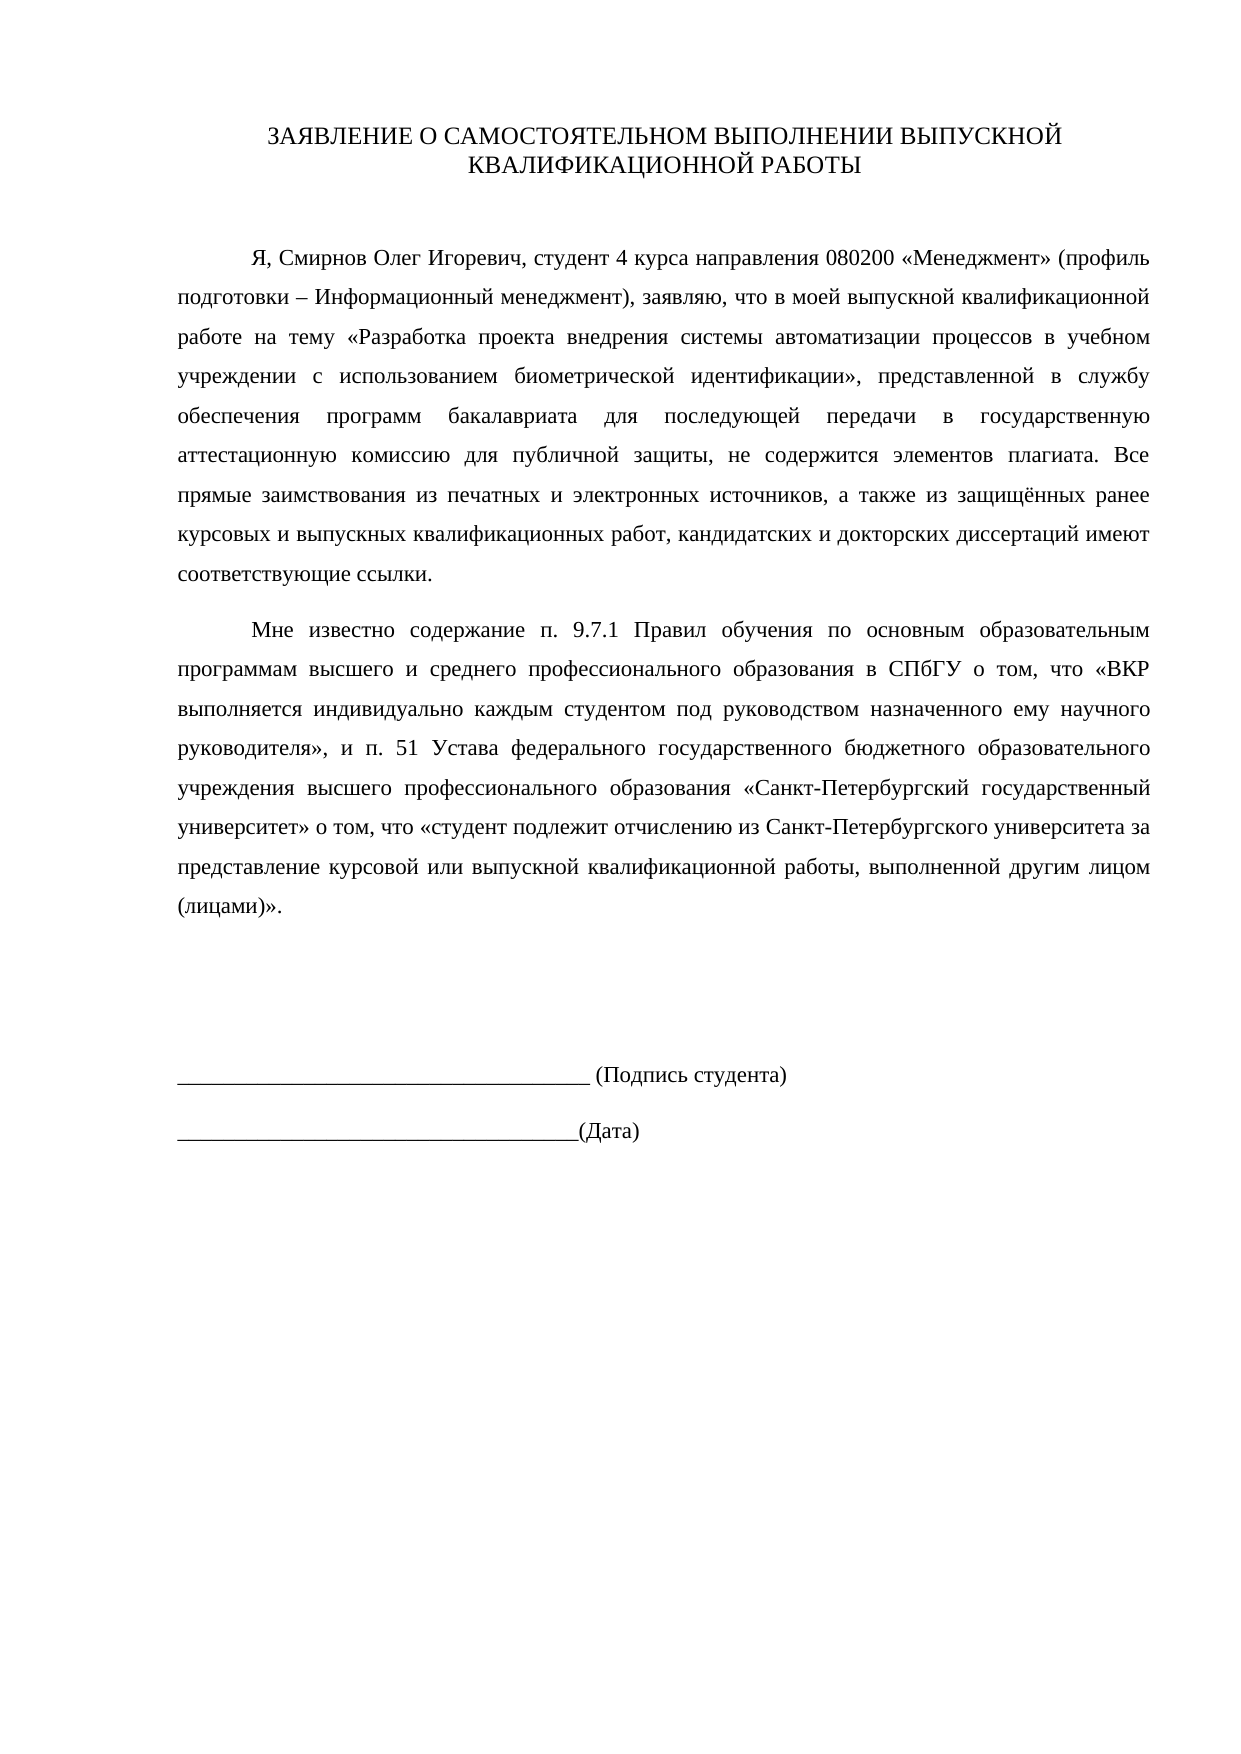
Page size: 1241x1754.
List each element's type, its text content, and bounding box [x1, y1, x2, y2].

text ЗАЯВЛЕНИЕ О САМОСТОЯТЕЛЬНОМ ВЫПОЛНЕНИИ ВЫПУСКНОЙ КВАЛИФИКАЦИОННОЙ РАБОТЫ [177, 121, 1152, 179]
text ___________________________________(Дата) [177, 1117, 1152, 1143]
text ____________________________________ (Подпись студента) [177, 1061, 1152, 1087]
text Я, Смирнов Олег Игоревич, студент 4 курса направления 080200 «Менеджмент» (профиль подготовки – Информационный менеджмент), заявляю, что в моей выпускной квалификационной работе на тему «Разработка проекта внедрения системы автоматизации процессов в учебном учреждении с использованием биометрической идентификации», представленной в службу обеспечения программ бакалавриата для последующей передачи в государственную аттестационную комиссию для публичной защиты, не содержится элементов плагиата. Все прямые заимствования из печатных и электронных источников, а также из защищённых ранее курсовых и выпускных квалификационных работ, кандидатских и докторских диссертаций имеют соответствующие ссылки. [177, 244, 1152, 586]
text Мне известно содержание п. 9.7.1 Правил обучения по основным образовательным программам высшего и среднего профессионального образования в СПбГУ о том, что «ВКР выполняется индивидуально каждым студентом под руководством назначенного ему научного руководителя», и п. 51 Устава федерального государственного бюджетного образовательного учреждения высшего профессионального образования «Санкт-Петербургский государственный университет» о том, что «студент подлежит отчислению из Санкт-Петербургского университета за представление курсовой или выпускной квалификационной работы, выполненной другим лицом (лицами)». [177, 616, 1152, 918]
